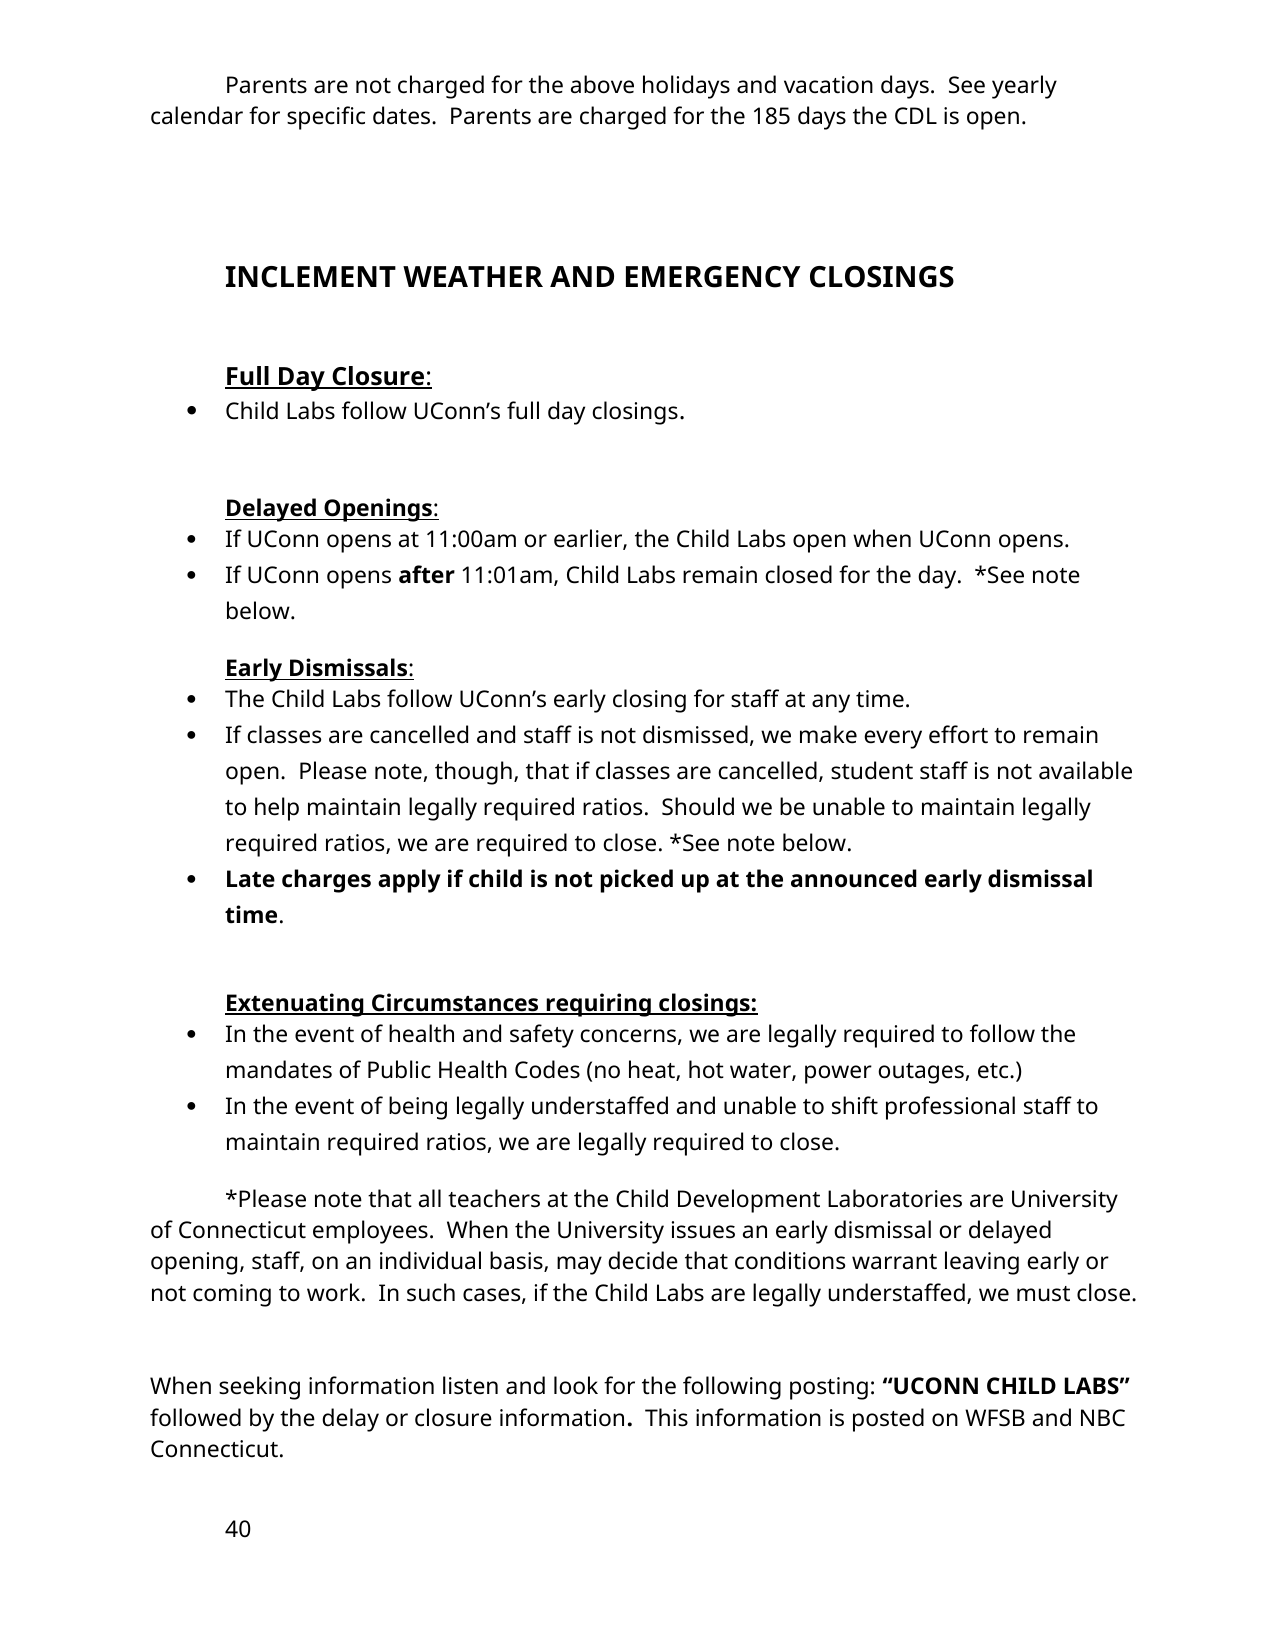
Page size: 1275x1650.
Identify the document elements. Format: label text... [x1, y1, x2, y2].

text Early Dismissals: [150, 652, 1143, 683]
list If UConn opens at 11:00am or earlier, the Child Labs open when UConn opens. [187, 523, 1143, 555]
list If UConn opens after 11:01am, Child Labs remain closed for the day. *See note below. [187, 559, 1143, 627]
subtitle INCLEMENT WEATHER AND EMERGENCY CLOSINGS [150, 256, 1143, 296]
text Delayed Openings: [150, 492, 1143, 523]
list Child Labs follow UConn’s full day closings. [187, 392, 1143, 427]
text When seeking information listen and look for the following posting: “UCONN CHILD LABS” followed by the delay or closure information. This information is posted on WFSB and NBC Connecticut. [150, 1370, 1143, 1464]
list If classes are cancelled and staff is not dismissed, we make every effort to remain open. Please note, though, that if classes are cancelled, student staff is not available to help maintain legally required ratios. Should we be unable to maintain legally required ratios, we are required to close. *See note below. [187, 719, 1143, 858]
text *Please note that all teachers at the Child Development Laboratories are University of Connecticut employees. When the University issues an early dismissal or delayed opening, staff, on an individual basis, may decide that conditions warrant leaving early or not coming to work. In such cases, if the Child Labs are legally understaffed, we must close. [150, 1183, 1143, 1308]
list In the event of being legally understaffed and unable to shift professional staff to maintain required ratios, we are legally required to close. [187, 1090, 1143, 1157]
text Parents are not charged for the above holidays and vacation days. See yearly calendar for specific dates. Parents are charged for the 185 days the CDL is open. [150, 69, 1143, 131]
text Full Day Closure: [150, 358, 1143, 392]
list In the event of health and safety concerns, we are legally required to follow the mandates of Public Health Codes (no heat, hot water, power outages, etc.) [187, 1018, 1143, 1085]
list Late charges apply if child is not picked up at the announced early dismissal time. [187, 863, 1143, 930]
list The Child Labs follow UConn’s early closing for staff at any time. [187, 683, 1143, 714]
text Extenuating Circumstances requiring closings: [150, 987, 1143, 1018]
